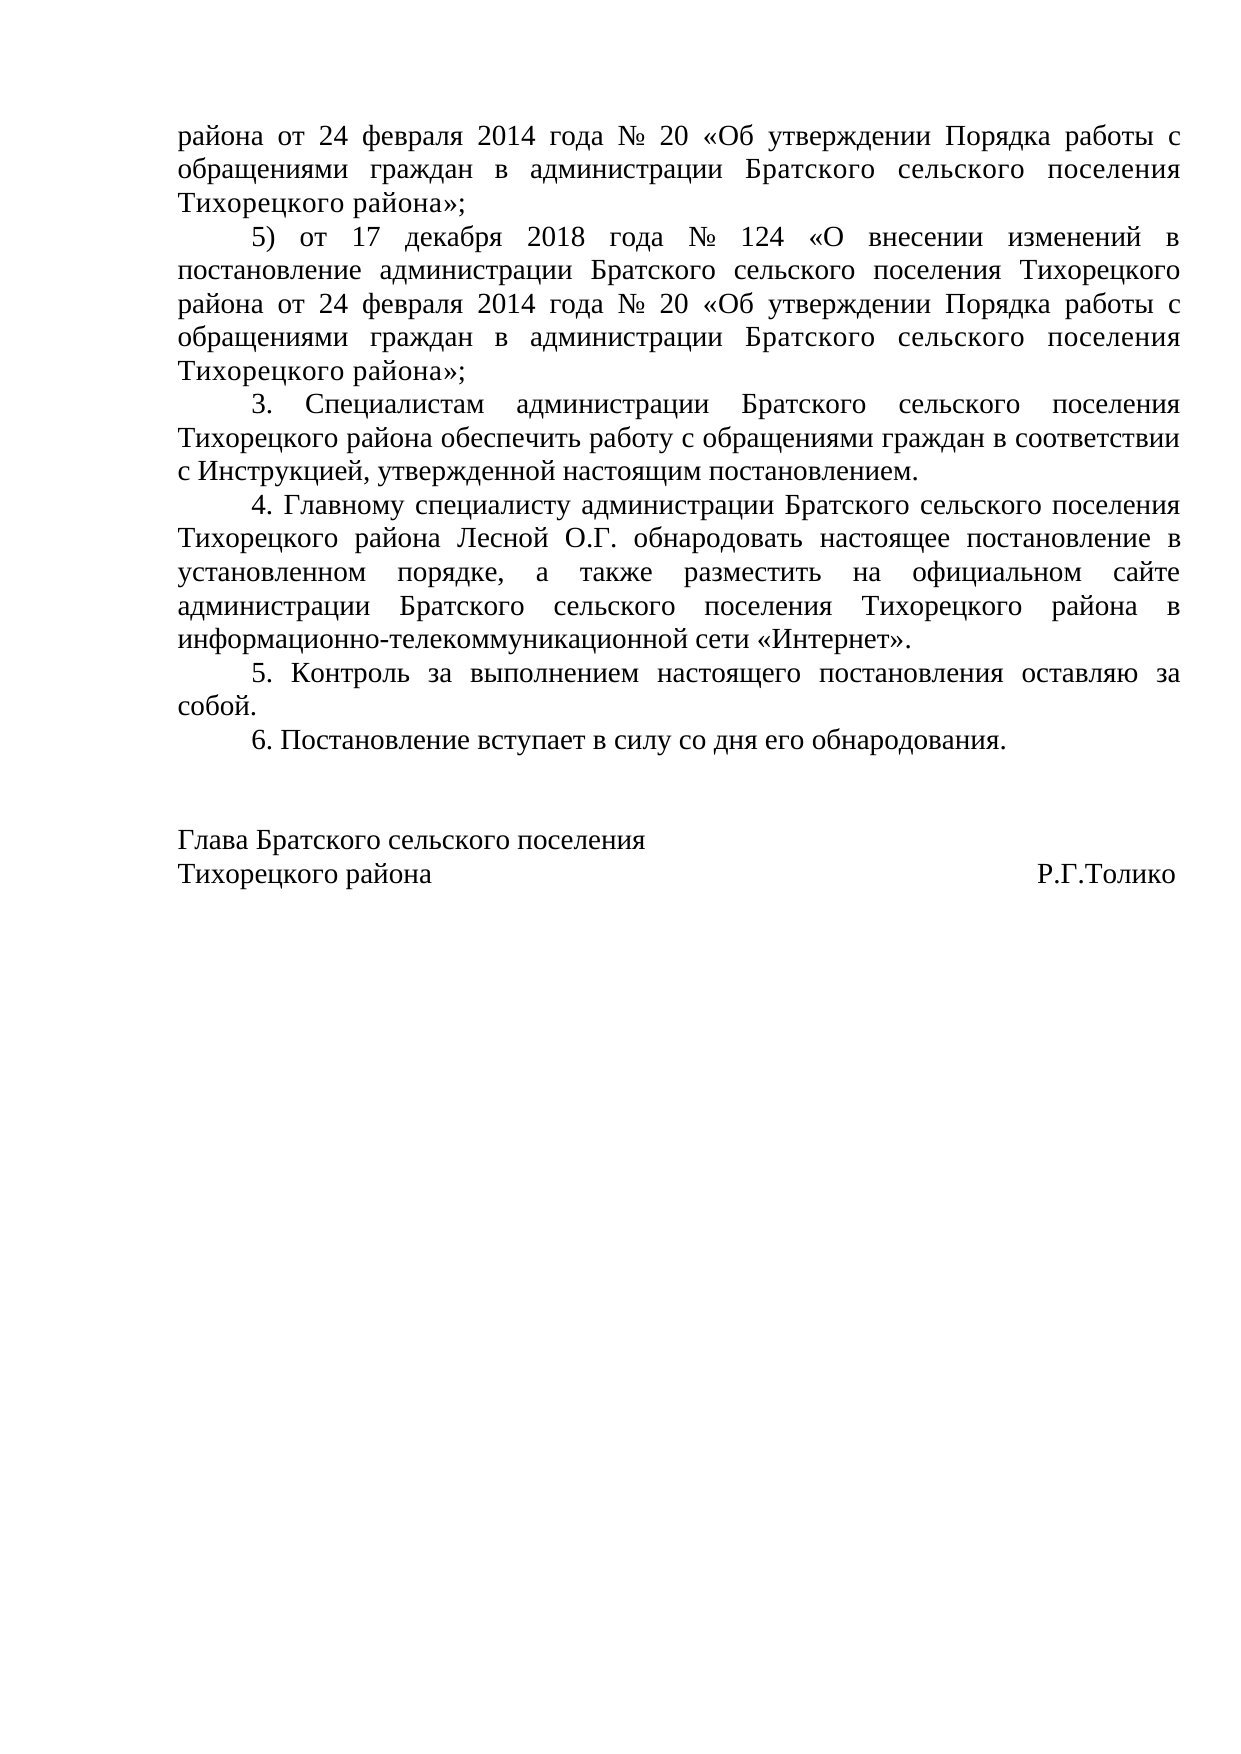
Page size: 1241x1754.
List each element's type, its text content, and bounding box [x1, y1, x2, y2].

text 3. Специалистам администрации Братского сельского поселения Тихорецкого района обеспечить работу с обращениями граждан в соответствии с Инструкцией, утвержденной настоящим постановлением. [177, 386, 1181, 487]
text 6. Постановление вступает в силу со дня его обнародования. [177, 722, 1181, 755]
text 5. Контроль за выполнением настоящего постановления оставляю за собой. [177, 655, 1181, 722]
text 4. Главному специалисту администрации Братского сельского поселения Тихорецкого района Лесной О.Г. обнародовать настоящее постановление в установленном порядке, а также разместить на официальном сайте администрации Братского сельского поселения Тихорецкого района в информационно-телекоммуникационной сети «Интернет». [177, 487, 1181, 655]
text Глава Братского сельского поселения [177, 822, 1181, 856]
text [177, 118, 1181, 219]
text 5) от 17 декабря 2018 года № 124 «О внесении изменений в постановление администрации Братского сельского поселения Тихорецкого района от 24 февраля 2014 года № 20 «Об утверждении Порядка работы с обращениями граждан в администрации Братского сельского поселения Тихорецкого района»; [177, 219, 1181, 386]
text Тихорецкого района Р.Г.Толико [177, 856, 1181, 889]
